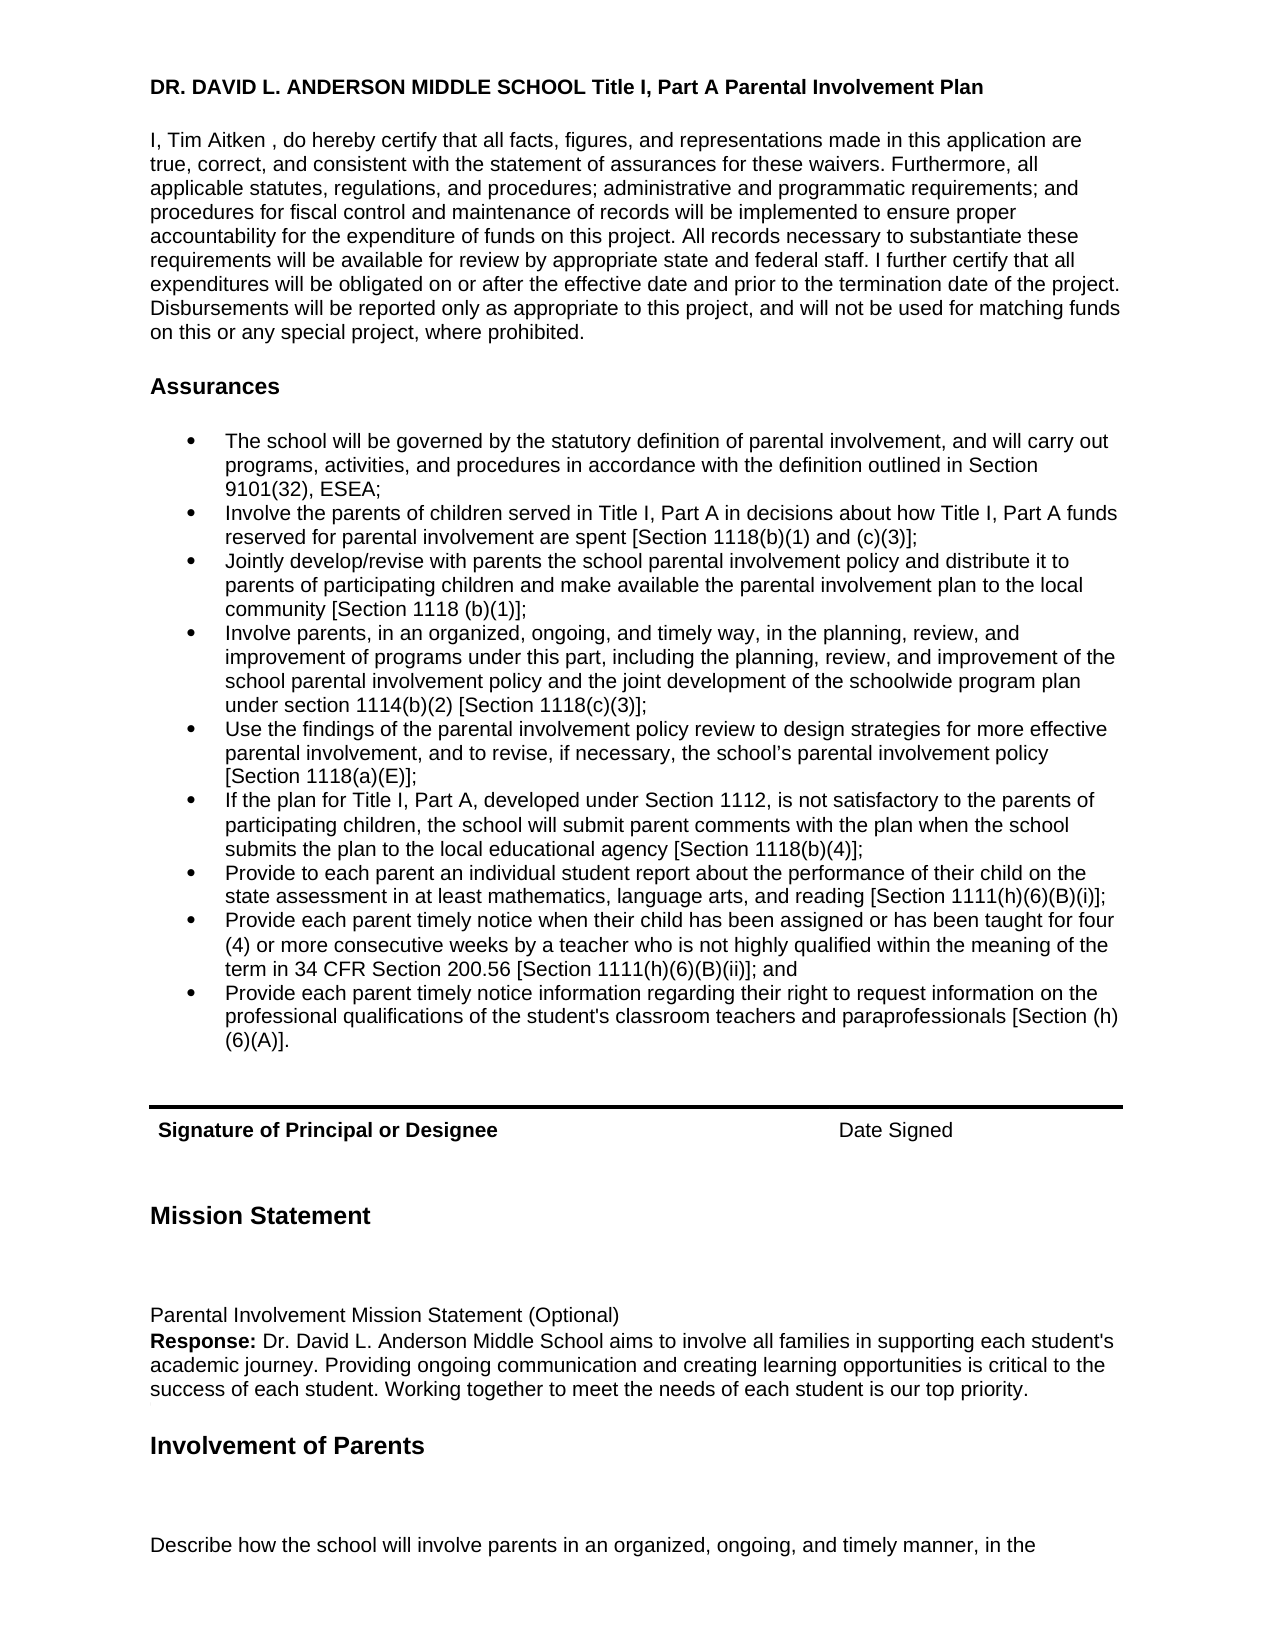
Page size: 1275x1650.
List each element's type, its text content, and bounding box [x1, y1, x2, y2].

subtitle Assurances [150, 373, 1125, 399]
table_header Date Signed [830, 1109, 1123, 1151]
table_header Response: Dr. David L. Anderson Middle School aims to involve all families in supporting each student's academic journey. Providing ongoing communication and creating learning opportunities is critical to the success of each student. Working together to meet the needs of each student is our top priority. [149, 1328, 1126, 1402]
list If the plan for Title I, Part A, developed under Section 1112, is not satisfactory to the parents of participating children, the school will submit parent comments with the plan when the school submits the plan to the local educational agency [Section 1118(b)(4)]; [187, 788, 1125, 860]
text I, Tim Aitken , do hereby certify that all facts, figures, and representations made in this application are true, correct, and consistent with the statement of assurances for these waivers. Furthermore, all applicable statutes, regulations, and procedures; administrative and programmatic requirements; and procedures for fiscal control and maintenance of records will be implemented to ensure proper accountability for the expenditure of funds on this project. All records necessary to substantiate these requirements will be available for review by appropriate state and federal staff. I further certify that all expenditures will be obligated on or after the effective date and prior to the termination date of the project. Disbursements will be reported only as appropriate to this project, and will not be used for matching funds on this or any special project, where prohibited. [150, 128, 1125, 344]
text Involvement of Parents [150, 1431, 1125, 1460]
list The school will be governed by the statutory definition of parental involvement, and will carry out programs, activities, and procedures in accordance with the definition outlined in Section 9101(32), ESEA; [187, 428, 1125, 500]
list Use the findings of the parental involvement policy review to design strategies for more effective parental involvement, and to revise, if necessary, the school’s parental involvement policy [Section 1118(a)(E)]; [187, 716, 1125, 788]
text Parental Involvement Mission Statement (Optional) [150, 1254, 1125, 1326]
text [150, 1485, 1125, 1557]
list Jointly develop/revise with parents the school parental involvement policy and distribute it to parents of participating children and make available the parental involvement plan to the local community [Section 1118 (b)(1)]; [187, 548, 1125, 620]
list Involve parents, in an organized, ongoing, and timely way, in the planning, review, and improvement of programs under this part, including the planning, review, and improvement of the school parental involvement policy and the joint development of the schoolwide program plan under section 1114(b)(2) [Section 1118(c)(3)]; [187, 620, 1125, 716]
table_header Signature of Principal or Designee [149, 1109, 829, 1151]
list Provide each parent timely notice when their child has been assigned or has been taught for four (4) or more consecutive weeks by a teacher who is not highly qualified within the meaning of the term in 34 CFR Section 200.56 [Section 1111(h)(6)(B)(ii)]; and [187, 908, 1125, 980]
list Provide to each parent an individual student report about the performance of their child on the state assessment in at least mathematics, language arts, and reading [Section 1111(h)(6)(B)(i)]; [187, 860, 1125, 908]
subtitle DR. DAVID L. ANDERSON MIDDLE SCHOOL Title I, Part A Parental Involvement Plan [150, 75, 1125, 99]
list Involve the parents of children served in Title I, Part A in decisions about how Title I, Part A funds reserved for parental involvement are spent [Section 1118(b)(1) and (c)(3)]; [187, 500, 1125, 548]
text Mission Statement [150, 1201, 1125, 1229]
list Provide each parent timely notice information regarding their right to request information on the professional qualifications of the student's classroom teachers and paraprofessionals [Section (h)(6)(A)]. [187, 980, 1125, 1052]
